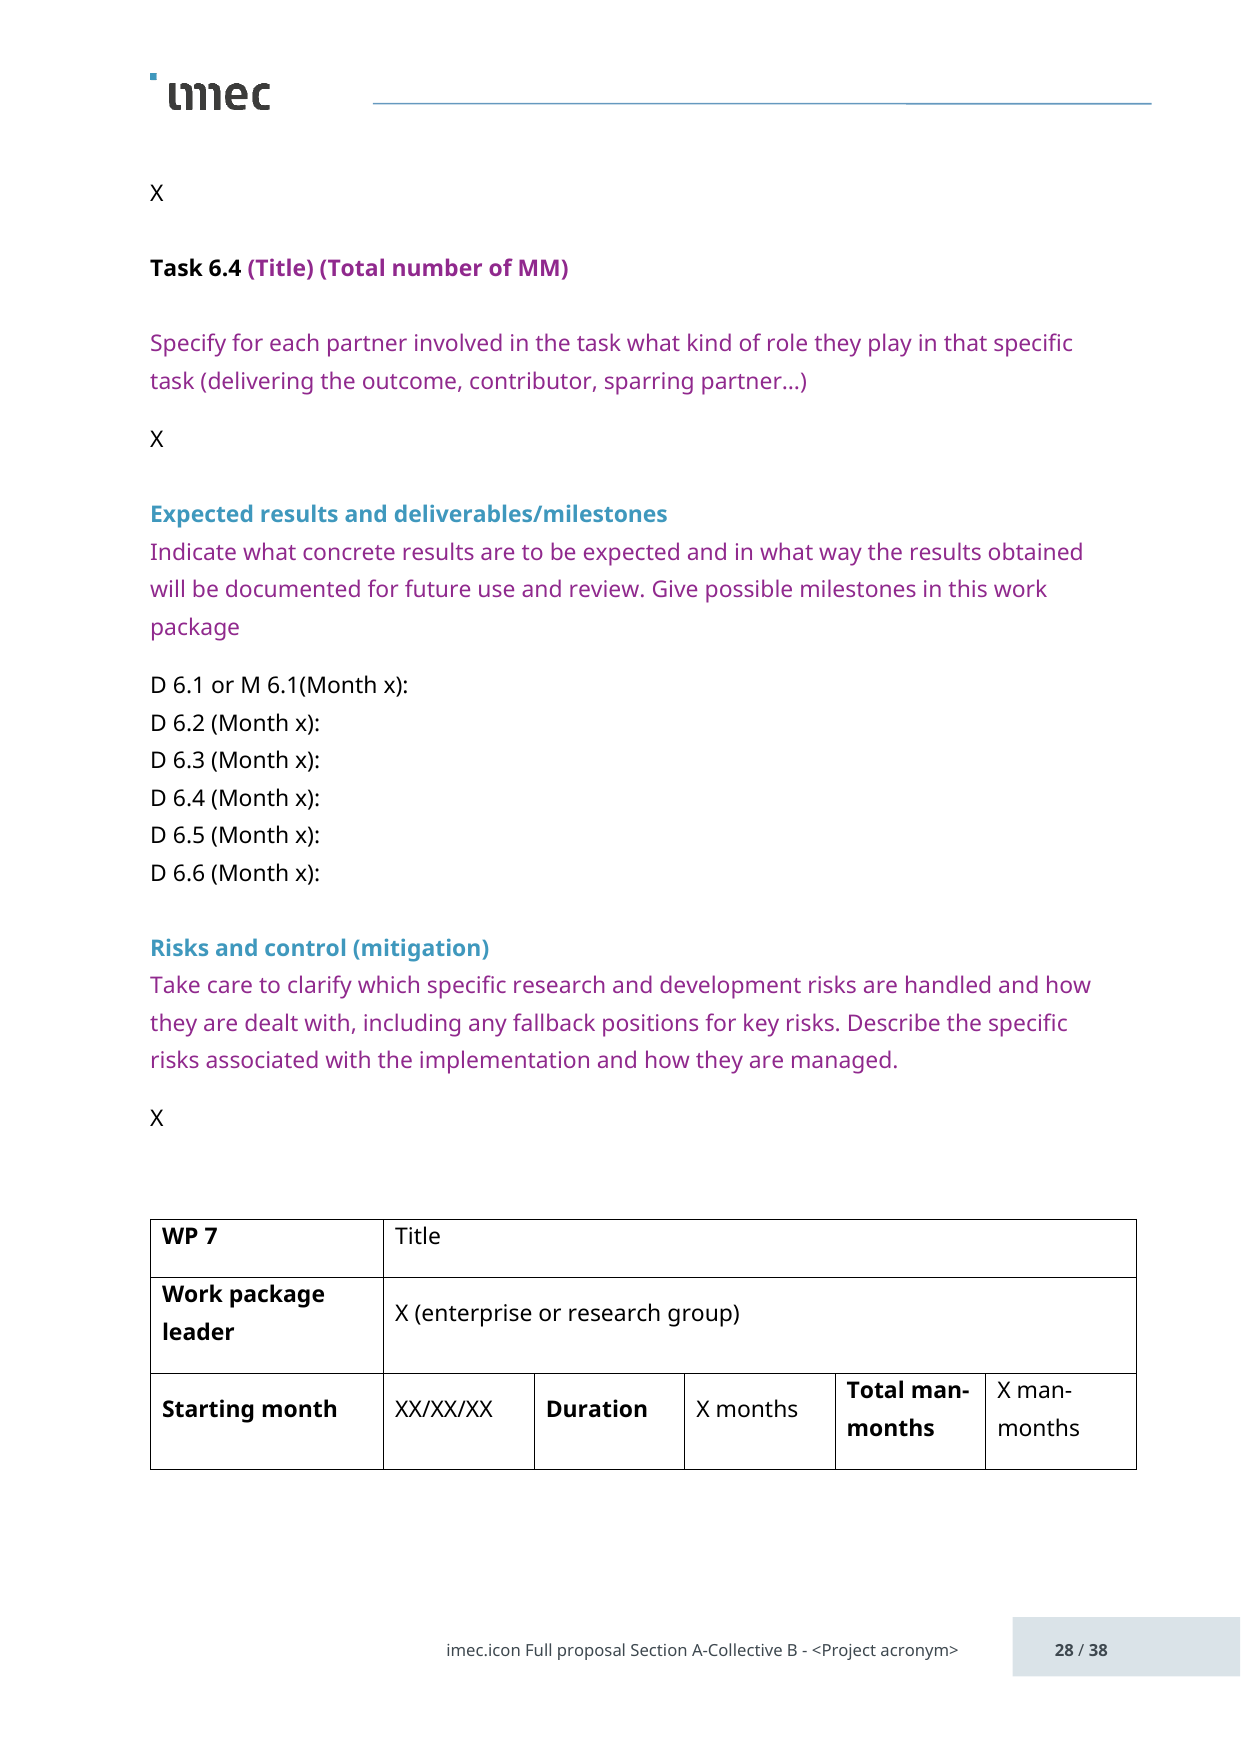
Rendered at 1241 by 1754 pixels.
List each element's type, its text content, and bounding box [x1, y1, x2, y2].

table_cell X man-months [986, 1374, 1136, 1469]
table_cell X (enterprise or research group) [384, 1278, 1136, 1373]
text D 6.5 (Month x): [150, 819, 1107, 850]
text X [150, 423, 1107, 454]
text D 6.4 (Month x): [150, 781, 1107, 813]
table_cell X months [685, 1374, 835, 1469]
table_cell XX/XX/XX [384, 1374, 534, 1469]
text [150, 327, 1107, 396]
table_cell Starting month [151, 1374, 383, 1469]
subtitle Expected results and deliverables/milestones [150, 498, 1107, 529]
text Take care to clarify which specific research and development risks are handled and how they are dealt with, including any fallback positions for key risks. Describe the specific risks associated with the implementation and how they are managed. [150, 969, 1107, 1075]
text Task 6.4 (Title) (Total number of MM) [150, 252, 1107, 283]
table_header Title [384, 1220, 1136, 1277]
subtitle Risks and control (mitigation) [150, 931, 1107, 963]
picture [150, 73, 270, 110]
text D 6.3 (Month x): [150, 744, 1107, 775]
text D 6.1 or M 6.1(Month x): [150, 669, 1107, 700]
table_cell Total man-months [836, 1374, 985, 1469]
table_cell Work package leader [151, 1278, 383, 1373]
text X [150, 177, 1107, 208]
table_cell Duration [535, 1374, 684, 1469]
text Indicate what concrete results are to be expected and in what way the results obtained will be documented for future use and review. Give possible milestones in this work package [150, 536, 1107, 642]
table_header WP 7 [151, 1220, 383, 1277]
text X [150, 1102, 1107, 1133]
text D 6.2 (Month x): [150, 706, 1107, 738]
text D 6.6 (Month x): [150, 856, 1107, 888]
